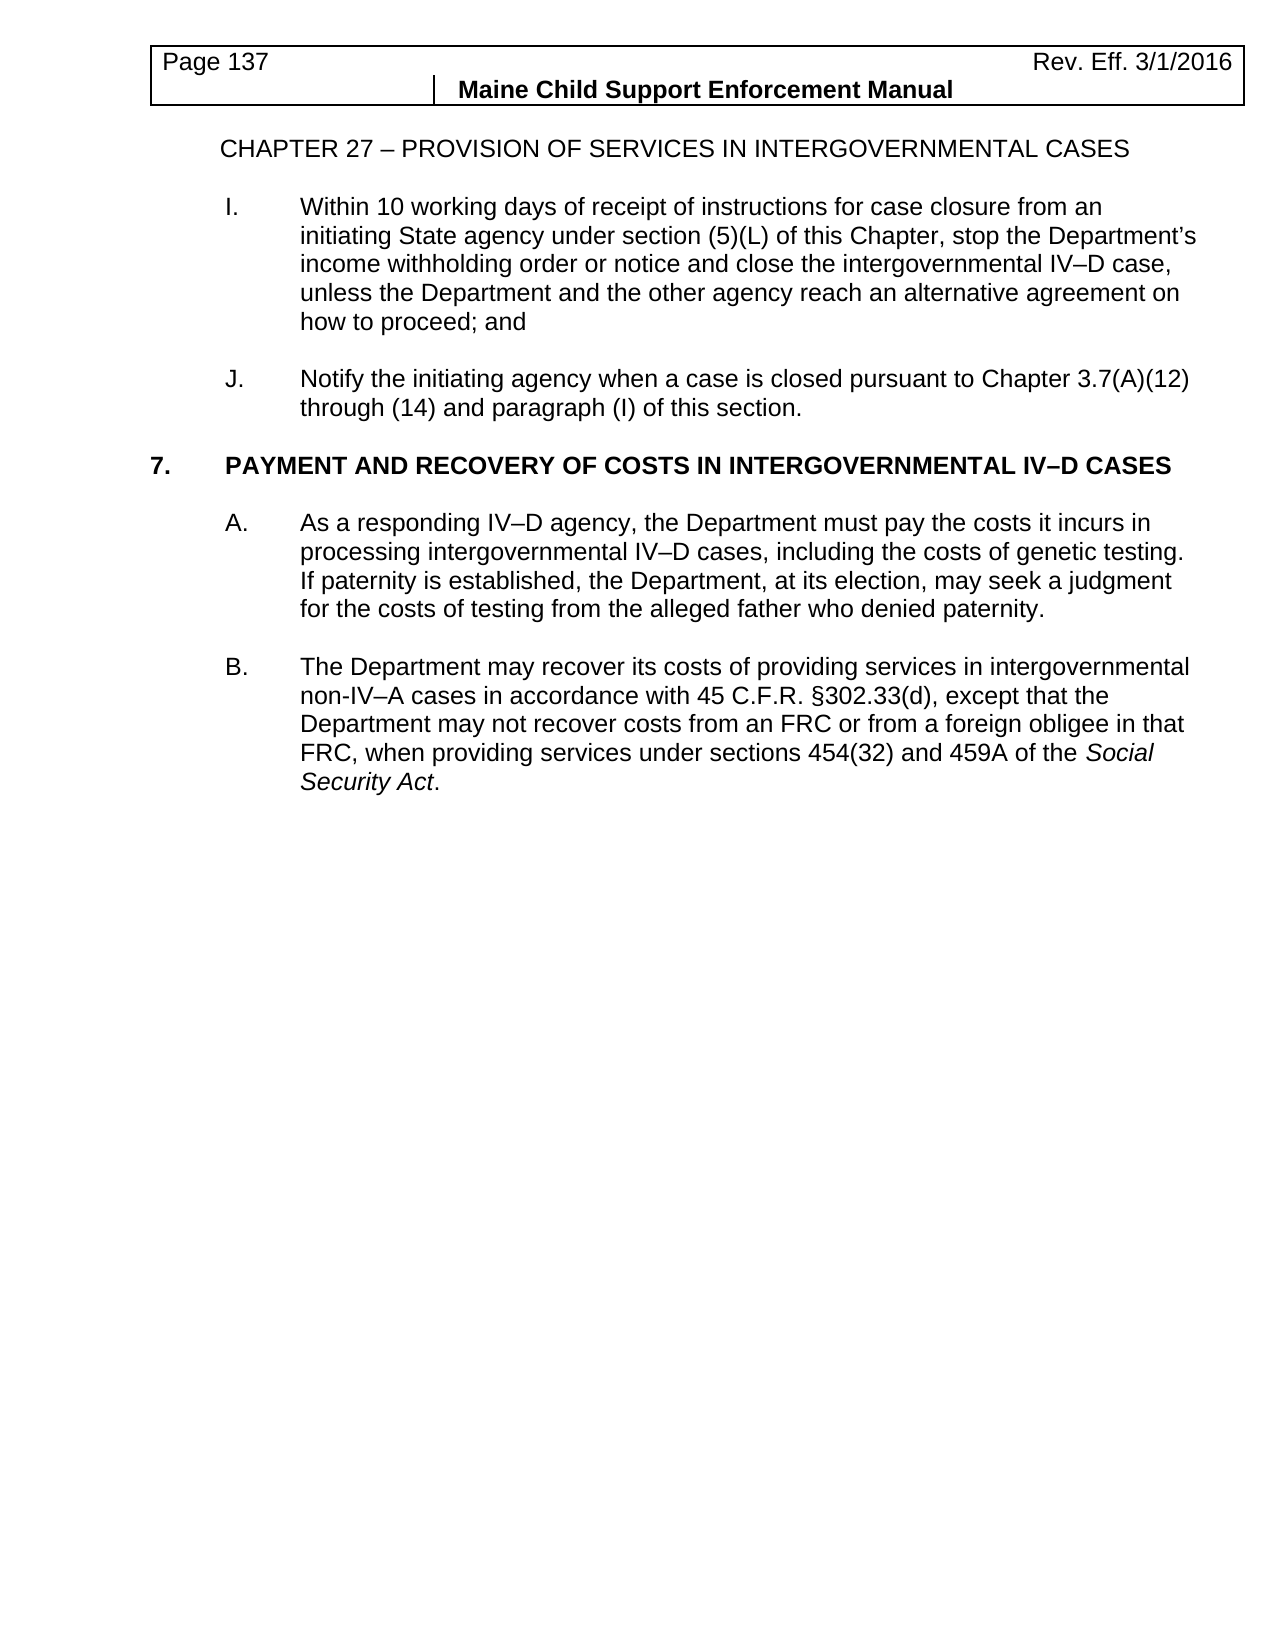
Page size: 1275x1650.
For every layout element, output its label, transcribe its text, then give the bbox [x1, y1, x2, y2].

text A. As a responding IV–D agency, the Department must pay the costs it incurs in processing intergovernmental IV–D cases, including the costs of genetic testing. If paternity is established, the Department, at its election, may seek a judgment for the costs of testing from the alleged father who denied paternity. [225, 508, 1200, 623]
text B. The Department may recover its costs of providing services in intergovernmental non-IV–A cases in accordance with 45 C.F.R. §302.33(d), except that the Department may not recover costs from an FRC or from a foreign obligee in that FRC, when providing services under sections 454(32) and 459A of the Social Security Act. [225, 652, 1200, 796]
text J. Notify the initiating agency when a case is closed pursuant to Chapter 3.7(A)(12) through (14) and paragraph (I) of this section. [225, 364, 1200, 422]
text 7. PAYMENT AND RECOVERY OF COSTS IN INTERGOVERNMENTAL IV–D CASES [150, 451, 1200, 479]
text I. Within 10 working days of receipt of instructions for case closure from an initiating State agency under section (5)(L) of this Chapter, stop the Department’s income withholding order or notice and close the intergovernmental IV–D case, unless the Department and the other agency reach an alternative agreement on how to proceed; and [225, 192, 1200, 336]
